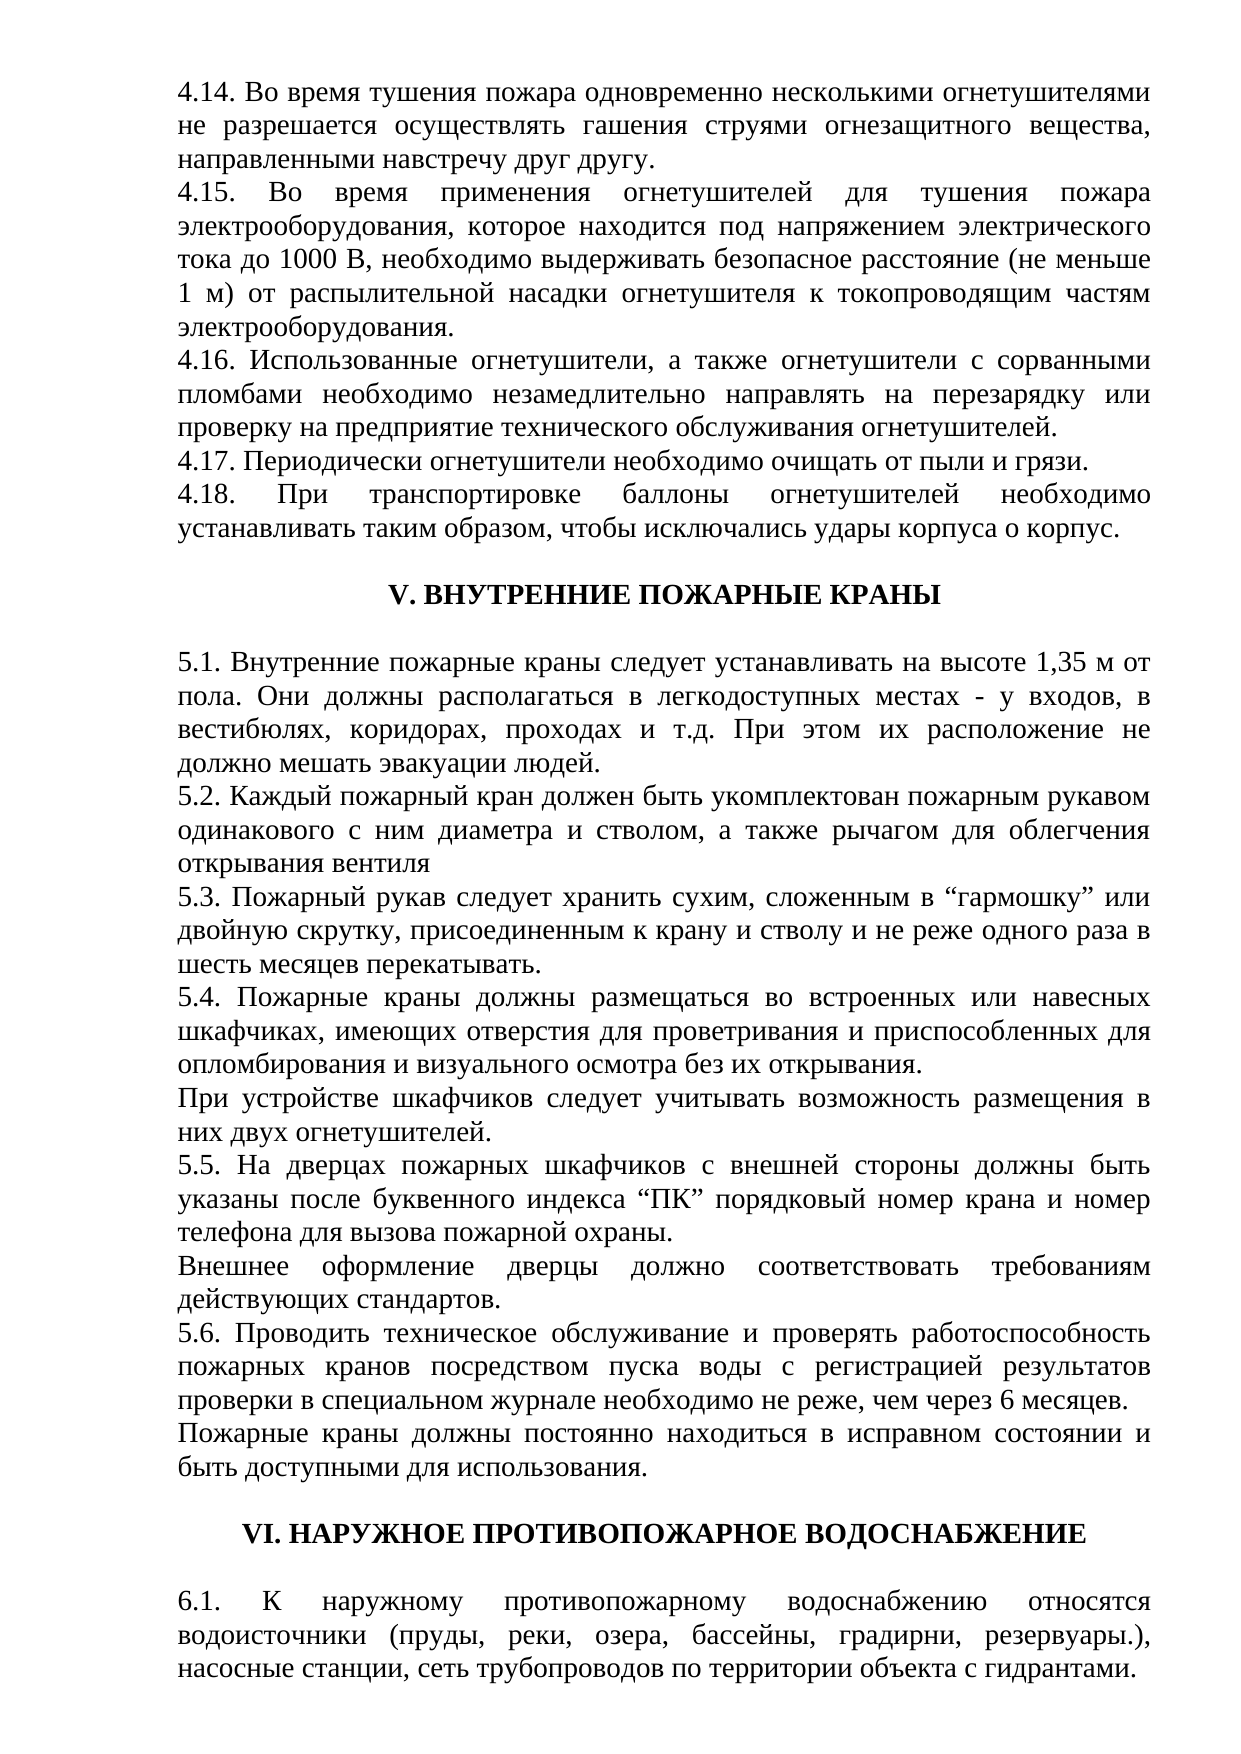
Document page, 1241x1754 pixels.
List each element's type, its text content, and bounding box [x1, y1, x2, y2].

text 4.14. Во время тушения пожара одновременно несколькими огнетушителями не разрешается осуществлять гашения струями огнезащитного вещества, направленными навстречу друг другу. [177, 74, 1152, 174]
text Пожарные краны должны постоянно находиться в исправном состоянии и быть доступными для использования. [177, 1416, 1152, 1483]
text 6.1. К наружному противопожарному водоснабжению относятся водоисточники (пруды, реки, озера, бассейны, градирни, резервуары.), насосные станции, сеть трубопроводов по территории объекта с гидрантами. [177, 1583, 1152, 1684]
text 5.3. Пожарный рукав следует хранить сухим, сложенным в “гармошку” или двойную скрутку, присоединенным к крану и стволу и не реже одного раза в шесть месяцев перекатывать. [177, 879, 1152, 979]
text При устройстве шкафчиков следует учитывать возможность размещения в них двух огнетушителей. [177, 1080, 1152, 1147]
text 5.6. Проводить техническое обслуживание и проверять работоспособность пожарных кранов посредством пуска воды с регистрацией результатов проверки в специальном журнале необходимо не реже, чем через 6 месяцев. [177, 1315, 1152, 1416]
text 4.15. Во время применения огнетушителей для тушения пожара электрооборудования, которое находится под напряжением электрического тока до 1000 В, необходимо выдерживать безопасное расстояние (не меньше 1 м) от распылительной насадки огнетушителя к токопроводящим частям электрооборудования. [177, 174, 1152, 342]
text 5.4. Пожарные краны должны размещаться во встроенных или навесных шкафчиках, имеющих отверстия для проветривания и приспособленных для опломбирования и визуального осмотра без их открывания. [177, 979, 1152, 1080]
text 5.1. Внутренние пожарные краны следует устанавливать на высоте 1,35 м от пола. Они должны располагаться в легкодоступных местах - у входов, в вестибюлях, коридорах, проходах и т.д. При этом их расположение не должно мешать эвакуации людей. [177, 644, 1152, 778]
text VI. НАРУЖНОЕ ПРОТИВОПОЖАРНОЕ ВОДОСНАБЖЕНИЕ [177, 1516, 1152, 1550]
text 5.2. Каждый пожарный кран должен быть укомплектован пожарным рукавом одинакового с ним диаметра и стволом, а также рычагом для облегчения открывания вентиля [177, 778, 1152, 879]
text 5.5. На дверцах пожарных шкафчиков с внешней стороны должны быть указаны после буквенного индекса “ПК” порядковый номер крана и номер телефона для вызова пожарной охраны. [177, 1147, 1152, 1248]
text Внешнее оформление дверцы должно соответствовать требованиям действующих стандартов. [177, 1248, 1152, 1315]
text V. ВНУТРЕННИЕ ПОЖАРНЫЕ КРАНЫ [177, 577, 1152, 611]
text 4.16. Использованные огнетушители, а также огнетушители с сорванными пломбами необходимо незамедлительно направлять на перезарядку или проверку на предприятие технического обслуживания огнетушителей. [177, 342, 1152, 443]
text 4.18. При транспортировке баллоны огнетушителей необходимо устанавливать таким образом, чтобы исключались удары корпуса о корпус. [177, 476, 1152, 543]
text 4.17. Периодически огнетушители необходимо очищать от пыли и грязи. [177, 443, 1152, 476]
